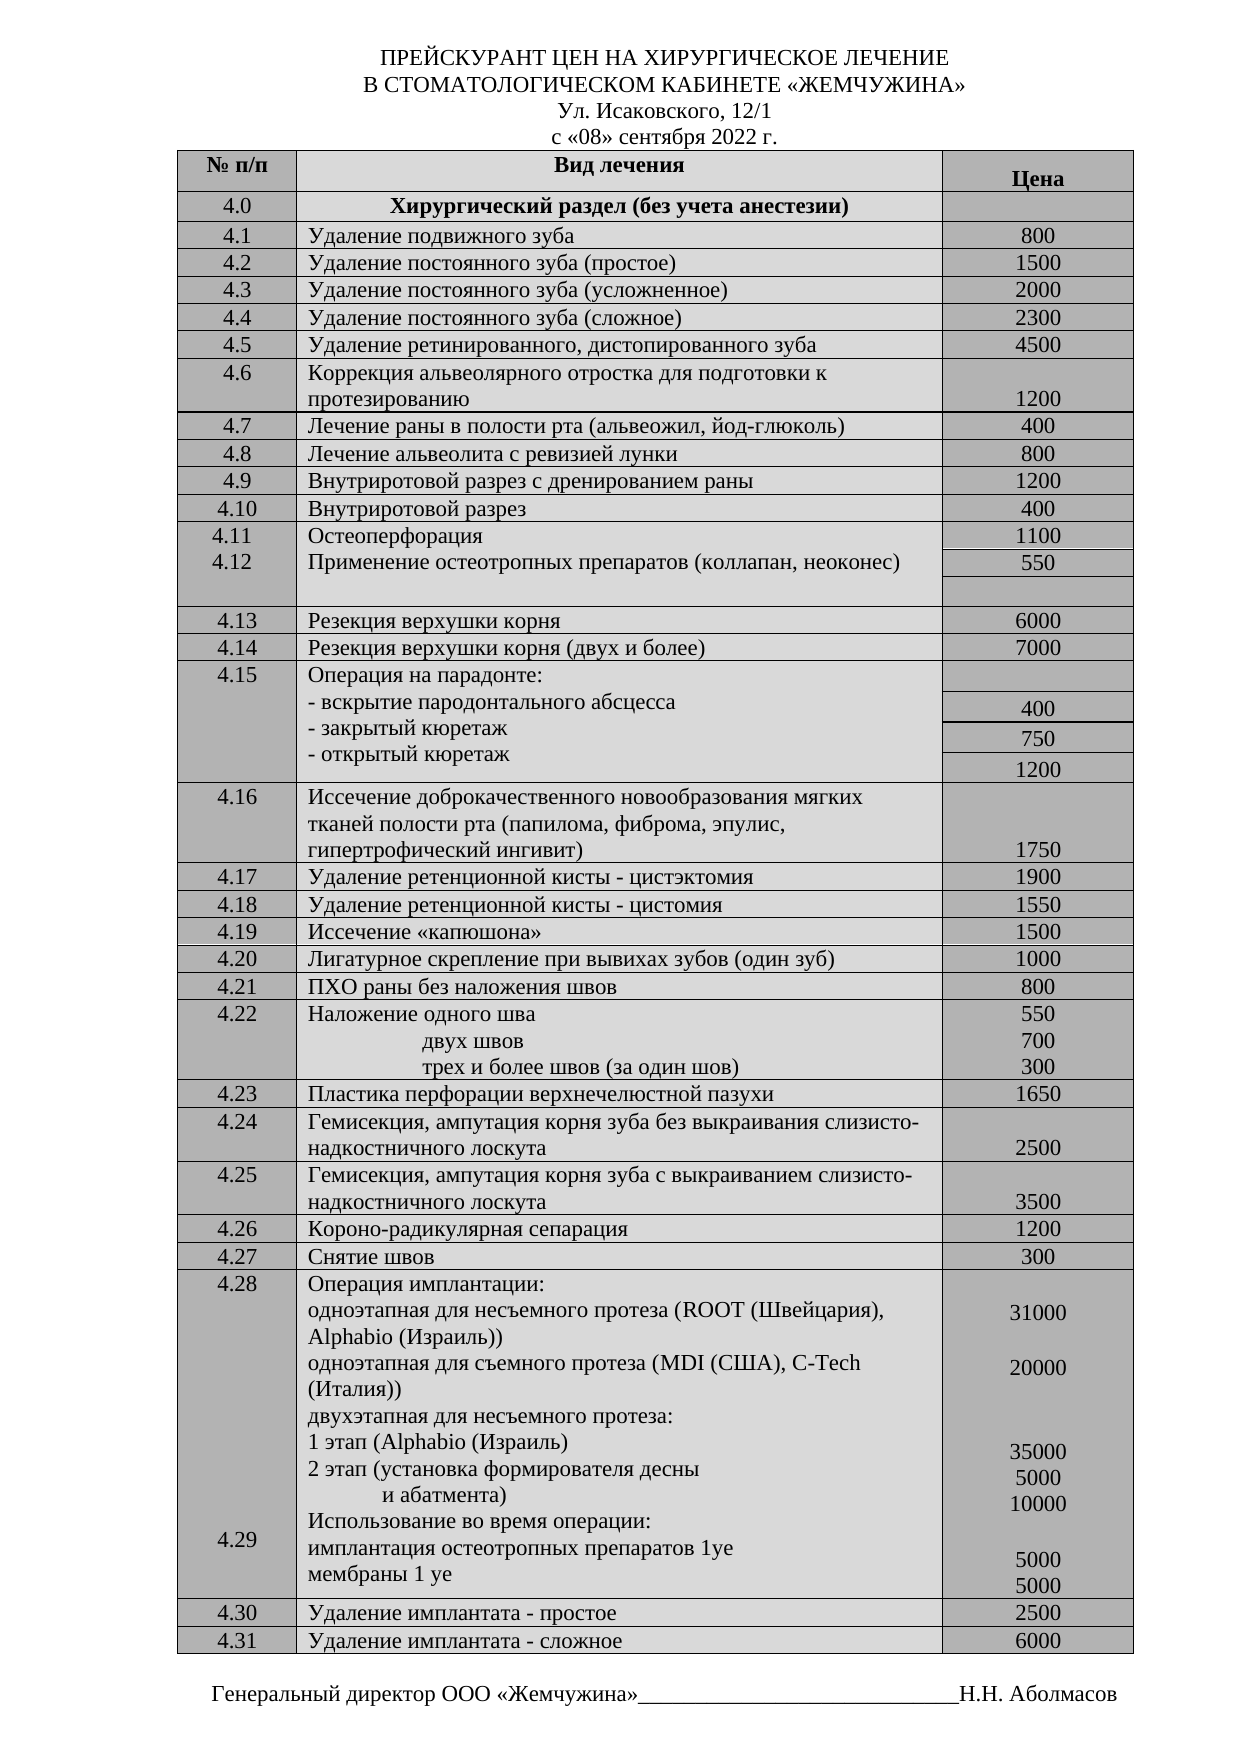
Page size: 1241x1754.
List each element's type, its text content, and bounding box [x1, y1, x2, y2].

table_cell 4.30 [178, 1599, 296, 1626]
table_cell Резекция верхушки корня (двух и более) [297, 634, 942, 660]
table_cell 4.8 [178, 440, 296, 466]
table_cell Коррекция альвеолярного отростка для подготовки к протезированию [297, 359, 942, 411]
table_cell 4.6 [178, 359, 296, 411]
table_cell 4.5 [178, 331, 296, 358]
table_cell 1200 [943, 753, 1133, 782]
table_cell 4.1 [178, 222, 296, 248]
table_cell Удаление постоянного зуба (простое) [297, 249, 942, 276]
table_cell 7000 [943, 634, 1133, 660]
table_cell 4.26 [178, 1215, 296, 1242]
table_cell 4.31 [178, 1627, 296, 1653]
table_cell Операция имплантации: одноэтапная для несъемного протеза (ROOT (Швейцария), Alphabio (Израиль)) одноэтапная для съемного протеза (MDI (США), C-Tech (Италия)) двухэтапная для несъемного протеза: 1 этап (Alphabio (Израиль) 2 этап (установка формирователя десны и абатмента) Использование во время операции: имплантация остеотропных препаратов 1уе мембраны 1 уе [297, 1270, 942, 1598]
table_cell Иссечение «капюшона» [297, 918, 942, 944]
table_cell Удаление ретенционной кисты - цистомия [297, 891, 942, 917]
table_cell 6000 [943, 1627, 1133, 1653]
table_cell 1500 [943, 918, 1133, 944]
table_cell Удаление постоянного зуба (усложненное) [297, 277, 942, 303]
table_cell Внутриротовой разрез [297, 495, 942, 521]
table_cell 4.27 [178, 1243, 296, 1269]
table_cell 550 700 300 [943, 1000, 1133, 1079]
table_cell 4.13 [178, 607, 296, 633]
table_cell ПХО раны без наложения швов [297, 973, 942, 999]
table_cell 800 [943, 222, 1133, 248]
table_cell Иссечение доброкачественного новообразования мягких тканей полости рта (папилома, фиброма, эпулис, гипертрофический ингивит) [297, 783, 942, 862]
table_cell 4.23 [178, 1080, 296, 1107]
table_cell Лигатурное скрепление при вывихах зубов (один зуб) [297, 946, 942, 972]
table_cell 550 [943, 550, 1133, 576]
table_cell 4.21 [178, 973, 296, 999]
table_cell Удаление подвижного зуба [297, 222, 942, 248]
table_cell 2500 [943, 1108, 1133, 1161]
table_cell 1100 [943, 522, 1133, 548]
table_cell [943, 192, 1133, 221]
table_cell Гемисекция, ампутация корня зуба без выкраивания слизисто-надкостничного лоскута [297, 1108, 942, 1161]
text с «08» сентября 2022 г. [177, 123, 1152, 150]
table_cell 4.7 [178, 413, 296, 439]
table_cell [943, 577, 1133, 606]
table_cell Пластика перфорации верхнечелюстной пазухи [297, 1080, 942, 1107]
text Ул. Исаковского, 12/1 [177, 97, 1152, 123]
table_header Цена [943, 151, 1133, 191]
table_cell 4.22 [178, 1000, 296, 1079]
table_cell Наложение одного шва двух швов трех и более швов (за один шов) [297, 1000, 942, 1079]
table_cell 1900 [943, 863, 1133, 890]
table_cell 4.14 [178, 634, 296, 660]
table_cell 4.17 [178, 863, 296, 890]
table_cell Удаление ретинированного, дистопированного зуба [297, 331, 942, 358]
table_cell 1550 [943, 891, 1133, 917]
table_cell Лечение альвеолита с ревизией лунки [297, 440, 942, 466]
table_cell Остеоперфорация Применение остеотропных препаратов (коллапан, неоконес) [297, 522, 942, 606]
table_cell 750 [943, 723, 1133, 752]
table_cell 4.24 [178, 1108, 296, 1161]
table_cell Резекция верхушки корня [297, 607, 942, 633]
table_cell 2300 [943, 304, 1133, 330]
table_cell Лечение раны в полости рта (альвеожил, йод-глюколь) [297, 413, 942, 439]
text В СТОМАТОЛОГИЧЕСКОМ КАБИНЕТЕ «ЖЕМЧУЖИНА» [177, 71, 1152, 97]
table_cell 31000 20000 35000 5000 10000 5000 5000 [943, 1270, 1133, 1598]
table_cell Удаление ретенционной кисты - цистэктомия [297, 863, 942, 890]
text ПРЕЙСКУРАНТ ЦЕН НА ХИРУРГИЧЕСКОЕ ЛЕЧЕНИЕ [177, 44, 1152, 71]
table_cell 4.16 [178, 783, 296, 862]
table_cell 4.4 [178, 304, 296, 330]
table_cell 400 [943, 692, 1133, 721]
table_cell 4.11 4.12 [178, 522, 296, 606]
table_cell 4.18 [178, 891, 296, 917]
table_cell 1200 [943, 359, 1133, 411]
table_cell 4.15 [178, 661, 296, 782]
table_cell 4.0 [178, 192, 296, 221]
table_cell 3500 [943, 1162, 1133, 1214]
table_cell 4.20 [178, 946, 296, 972]
table_cell Снятие швов [297, 1243, 942, 1269]
table_cell 4.28 4.29 [178, 1270, 296, 1598]
table_cell 4.9 [178, 467, 296, 494]
table_cell Операция на парадонте: - вскрытие пародонтального абсцесса - закрытый кюретаж - открытый кюретаж [297, 661, 942, 782]
table_cell 400 [943, 413, 1133, 439]
table_cell 4500 [943, 331, 1133, 358]
table_cell Удаление постоянного зуба (сложное) [297, 304, 942, 330]
table_cell 1200 [943, 1215, 1133, 1242]
table_header Вид лечения [297, 151, 942, 191]
table_cell 400 [943, 495, 1133, 521]
table_cell Удаление имплантата - сложное [297, 1627, 942, 1653]
table_cell [943, 661, 1133, 691]
table_cell 1500 [943, 249, 1133, 276]
table_cell 300 [943, 1243, 1133, 1269]
table_header № п/п [178, 151, 296, 191]
table_cell Гемисекция, ампутация корня зуба с выкраиванием слизисто-надкостничного лоскута [297, 1162, 942, 1214]
table_cell 2500 [943, 1599, 1133, 1626]
table_cell Короно-радикулярная сепарация [297, 1215, 942, 1242]
table_cell 1000 [943, 946, 1133, 972]
table_cell Удаление имплантата - простое [297, 1599, 942, 1626]
table_cell 6000 [943, 607, 1133, 633]
text Генеральный директор ООО «Жемчужина»____________________________Н.Н. Аболмасов [177, 1681, 1152, 1707]
table_cell 1200 [943, 467, 1133, 494]
table_cell 1650 [943, 1080, 1133, 1107]
table_cell 1750 [943, 783, 1133, 862]
table_cell 4.3 [178, 277, 296, 303]
table_cell Внутриротовой разрез с дренированием раны [297, 467, 942, 494]
table_cell 4.10 [178, 495, 296, 521]
table_cell 4.19 [178, 918, 296, 944]
table_cell 800 [943, 973, 1133, 999]
table_cell 800 [943, 440, 1133, 466]
table_cell Хирургический раздел (без учета анестезии) [297, 192, 942, 221]
table_cell 4.25 [178, 1162, 296, 1214]
table_cell 2000 [943, 277, 1133, 303]
table_cell 4.2 [178, 249, 296, 276]
